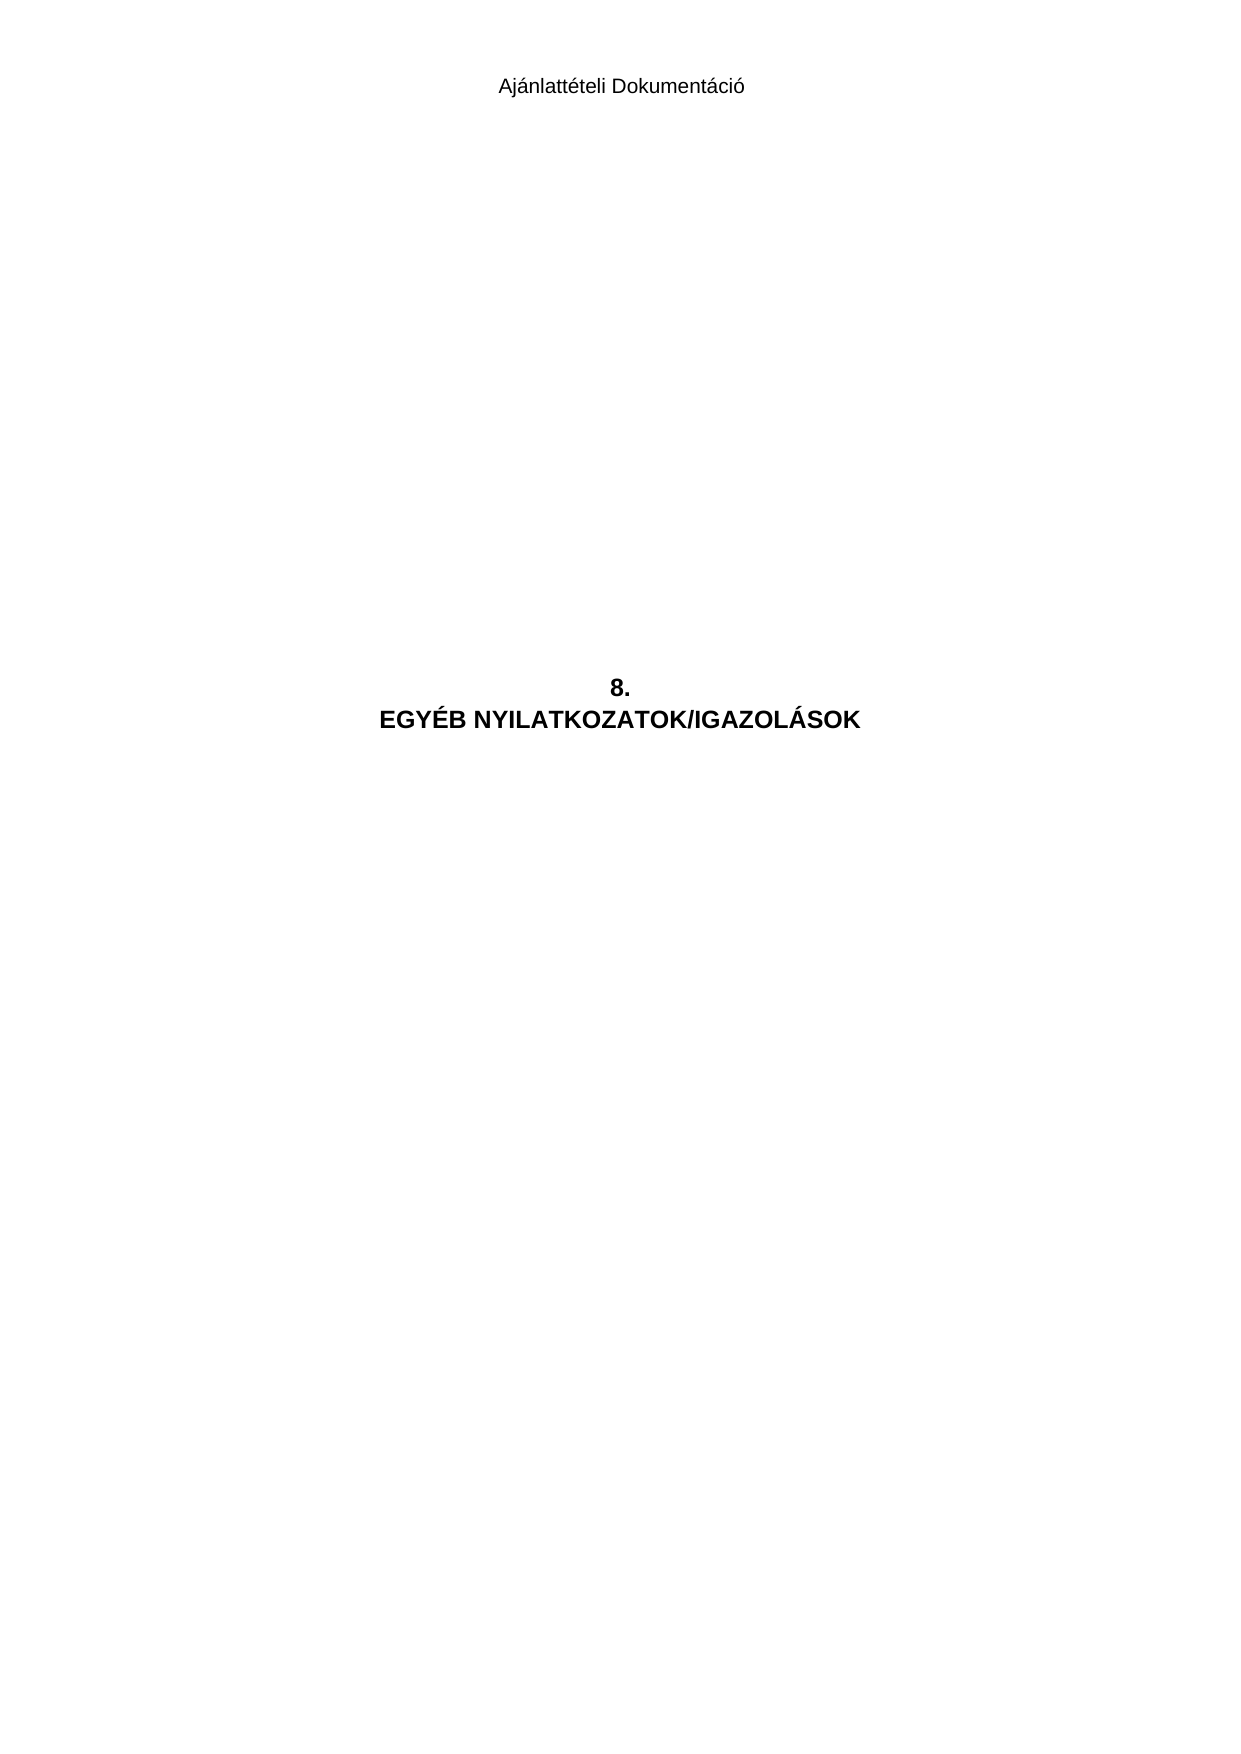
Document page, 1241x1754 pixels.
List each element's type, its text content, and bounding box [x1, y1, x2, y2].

text 8. [148, 672, 1093, 701]
text EGYÉB NYILATKOZATOK/IGAZOLÁSOK [148, 706, 1093, 734]
